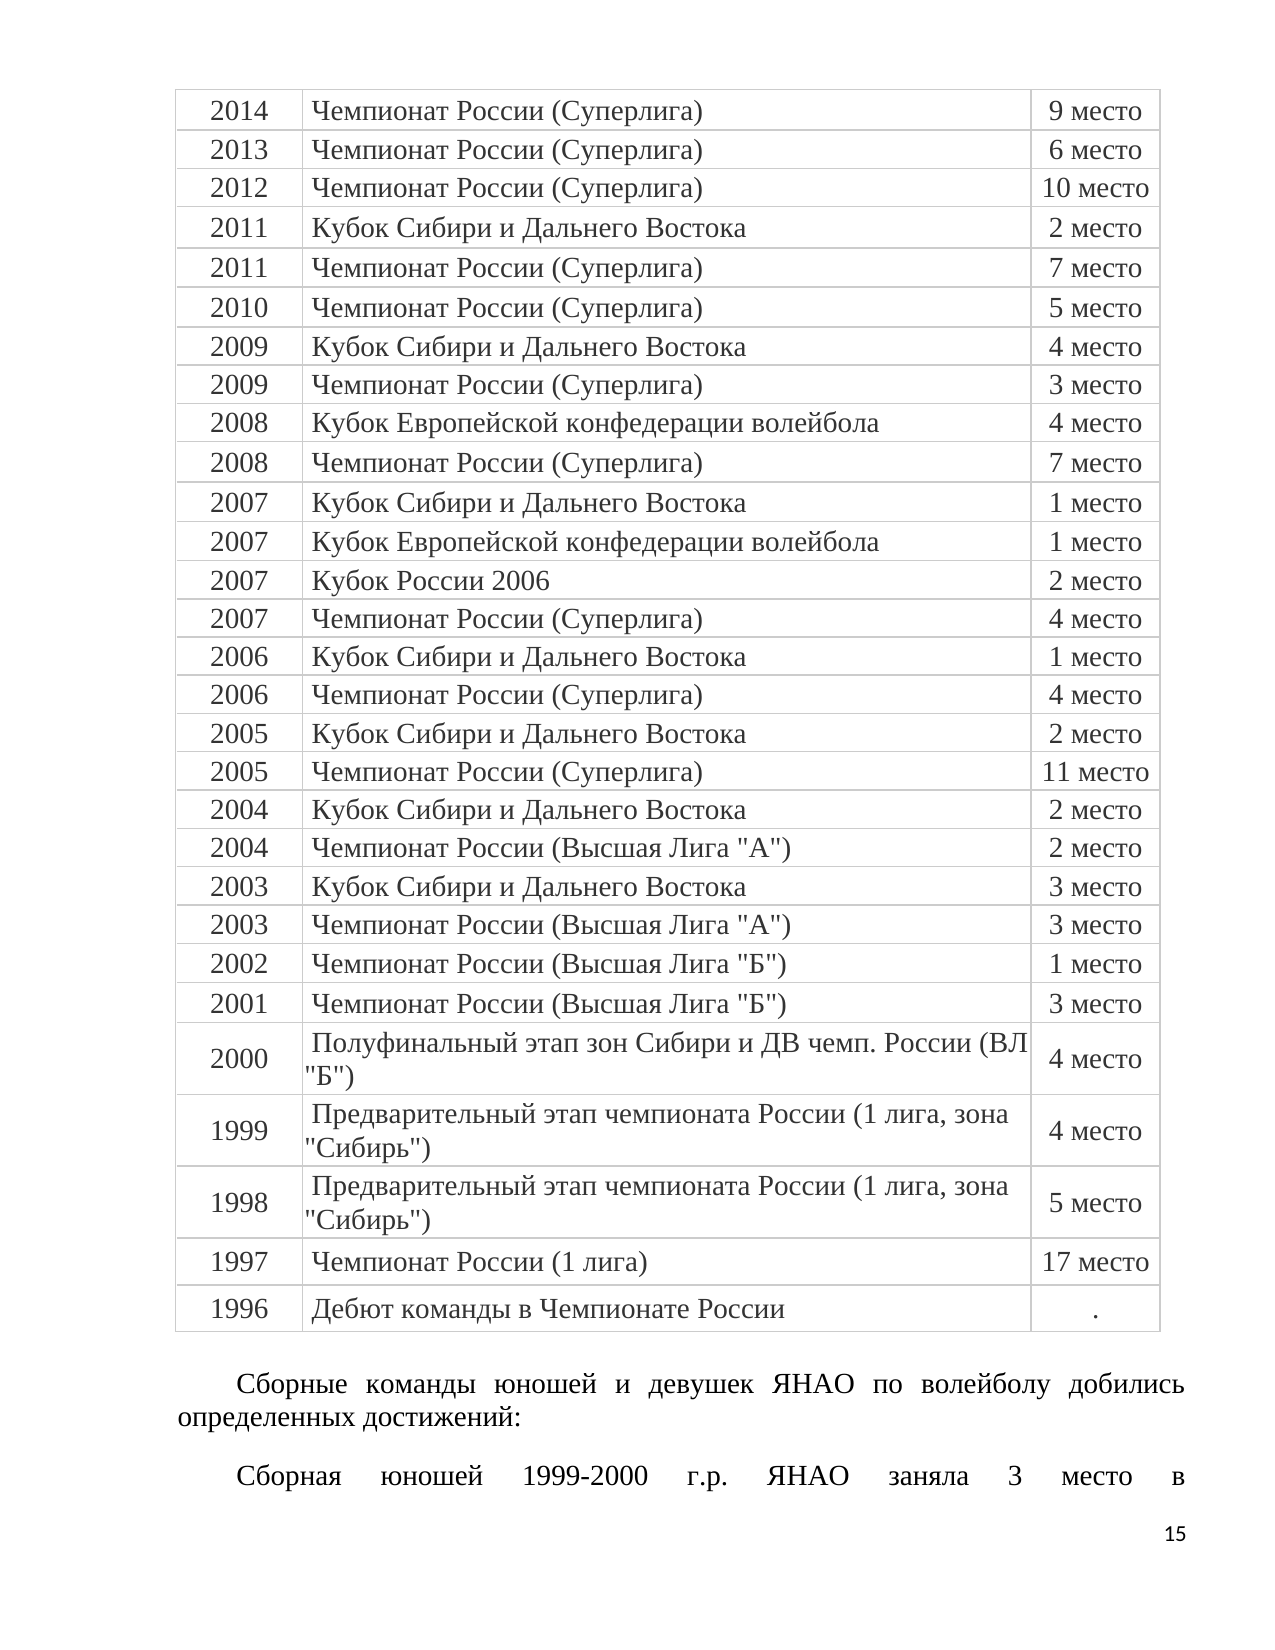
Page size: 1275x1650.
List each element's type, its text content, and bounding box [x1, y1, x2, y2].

table_cell 2005 [176, 752, 302, 789]
table_cell 1 место [1032, 483, 1159, 521]
table_cell 6 место [1032, 131, 1159, 167]
table_cell 2008 [176, 404, 302, 441]
table_cell Кубок Сибири и Дальнего Востока [303, 714, 1030, 751]
table_cell 2011 [176, 248, 302, 286]
table_cell 3 место [1032, 366, 1159, 402]
table_cell Кубок Сибири и Дальнего Востока [303, 867, 1030, 904]
table_cell 2008 [176, 442, 302, 481]
table_cell . [1032, 1286, 1159, 1331]
table_cell 9 место [1032, 90, 1159, 129]
table_cell Чемпионат России (Суперлига) [303, 752, 1030, 789]
table_cell 3 место [1032, 906, 1159, 943]
table_cell Чемпионат России (Суперлига) [303, 442, 1030, 481]
table_cell 2 место [1032, 207, 1159, 247]
table_cell Чемпионат России (Суперлига) [303, 676, 1030, 713]
table_cell 2012 [176, 169, 302, 206]
table_cell Чемпионат России (Высшая Лига "А") [303, 906, 1030, 943]
table_cell Полуфинальный этап зон Сибири и ДВ чемп. России (ВЛ "Б") [303, 1023, 1030, 1093]
table_cell 1996 [176, 1285, 302, 1331]
table_cell 1999 [176, 1095, 302, 1165]
table_cell 2005 [176, 714, 302, 751]
table_cell 2004 [176, 829, 302, 866]
table_cell 10 место [1032, 169, 1159, 206]
table_cell Кубок Европейской конфедерации волейбола [303, 522, 1030, 560]
table_cell 2003 [176, 867, 302, 904]
table_cell Чемпионат России (Суперлига) [303, 90, 1030, 129]
table_cell 3 место [1032, 983, 1159, 1022]
table_cell Кубок Сибири и Дальнего Востока [303, 638, 1030, 674]
table_cell 2003 [176, 905, 302, 943]
table_cell Чемпионат России (Суперлига) [303, 366, 1030, 402]
table_cell 3 место [1032, 867, 1159, 904]
table_cell 2 место [1032, 714, 1159, 751]
table_cell Чемпионат России (Суперлига) [303, 600, 1030, 636]
table_cell Кубок Сибири и Дальнего Востока [303, 328, 1030, 364]
text Сборные команды юношей и девушек ЯНАО по волейболу добились определенных достижений: [177, 1366, 1186, 1433]
table_cell 2011 [176, 207, 302, 247]
table_cell 2007 [176, 522, 302, 560]
table_cell 2 место [1032, 829, 1159, 866]
table_cell Чемпионат России (Суперлига) [303, 249, 1030, 286]
table_cell 2001 [176, 983, 302, 1022]
table_cell 1 место [1032, 944, 1159, 982]
table_cell 1998 [176, 1166, 302, 1237]
table_cell Предварительный этап чемпионата России (1 лига, зона "Сибирь") [303, 1095, 1030, 1165]
table_cell Предварительный этап чемпионата России (1 лига, зона "Сибирь") [303, 1167, 1030, 1237]
table_cell Кубок Сибири и Дальнего Востока [303, 207, 1030, 247]
table_cell 7 место [1032, 249, 1159, 286]
table_cell 11 место [1032, 752, 1159, 789]
table_cell 7 место [1032, 442, 1159, 481]
table_cell 2009 [176, 327, 302, 364]
table_cell 4 место [1032, 1023, 1159, 1093]
table_cell Чемпионат России (Суперлига) [303, 131, 1030, 167]
table_cell 2002 [176, 944, 302, 982]
table_cell 2000 [176, 1023, 302, 1093]
table_cell 2 место [1032, 561, 1159, 598]
table_cell Кубок Сибири и Дальнего Востока [303, 791, 1030, 827]
table_cell 2009 [176, 365, 302, 402]
table_cell 1997 [176, 1238, 302, 1284]
table_cell 1 место [1032, 638, 1159, 674]
table_cell Кубок России 2006 [303, 561, 1030, 598]
table_cell 4 место [1032, 676, 1159, 713]
table_cell 2010 [176, 287, 302, 326]
table_cell 5 место [1032, 288, 1159, 326]
table_cell Кубок Европейской конфедерации волейбола [303, 404, 1030, 441]
table_cell Чемпионат России (Суперлига) [303, 288, 1030, 326]
table_cell 2007 [176, 599, 302, 636]
table_cell 4 место [1032, 404, 1159, 441]
table_cell 2014 [176, 90, 302, 129]
table_cell Кубок Сибири и Дальнего Востока [303, 483, 1030, 521]
table_cell 17 место [1032, 1239, 1159, 1284]
table_cell 1 место [1032, 522, 1159, 560]
table_cell Чемпионат России (Высшая Лига "Б") [303, 983, 1030, 1022]
table_cell 2013 [176, 130, 302, 167]
table_cell 2 место [1032, 791, 1159, 827]
table_cell Чемпионат России (Высшая Лига "А") [303, 829, 1030, 866]
table_cell 2006 [176, 637, 302, 674]
table_cell 4 место [1032, 328, 1159, 364]
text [177, 1458, 1186, 1492]
table_cell 4 место [1032, 1095, 1159, 1165]
table_cell 2004 [176, 790, 302, 827]
table_cell Дебют команды в Чемпионате России [303, 1286, 1030, 1331]
table_cell Чемпионат России (Высшая Лига "Б") [303, 944, 1030, 982]
table_cell 4 место [1032, 600, 1159, 636]
table_cell 2007 [176, 482, 302, 521]
table_cell 2007 [176, 561, 302, 598]
table_cell 5 место [1032, 1167, 1159, 1237]
table_cell Чемпионат России (Суперлига) [303, 169, 1030, 206]
table_cell 2006 [176, 675, 302, 713]
table_cell Чемпионат России (1 лига) [303, 1239, 1030, 1284]
